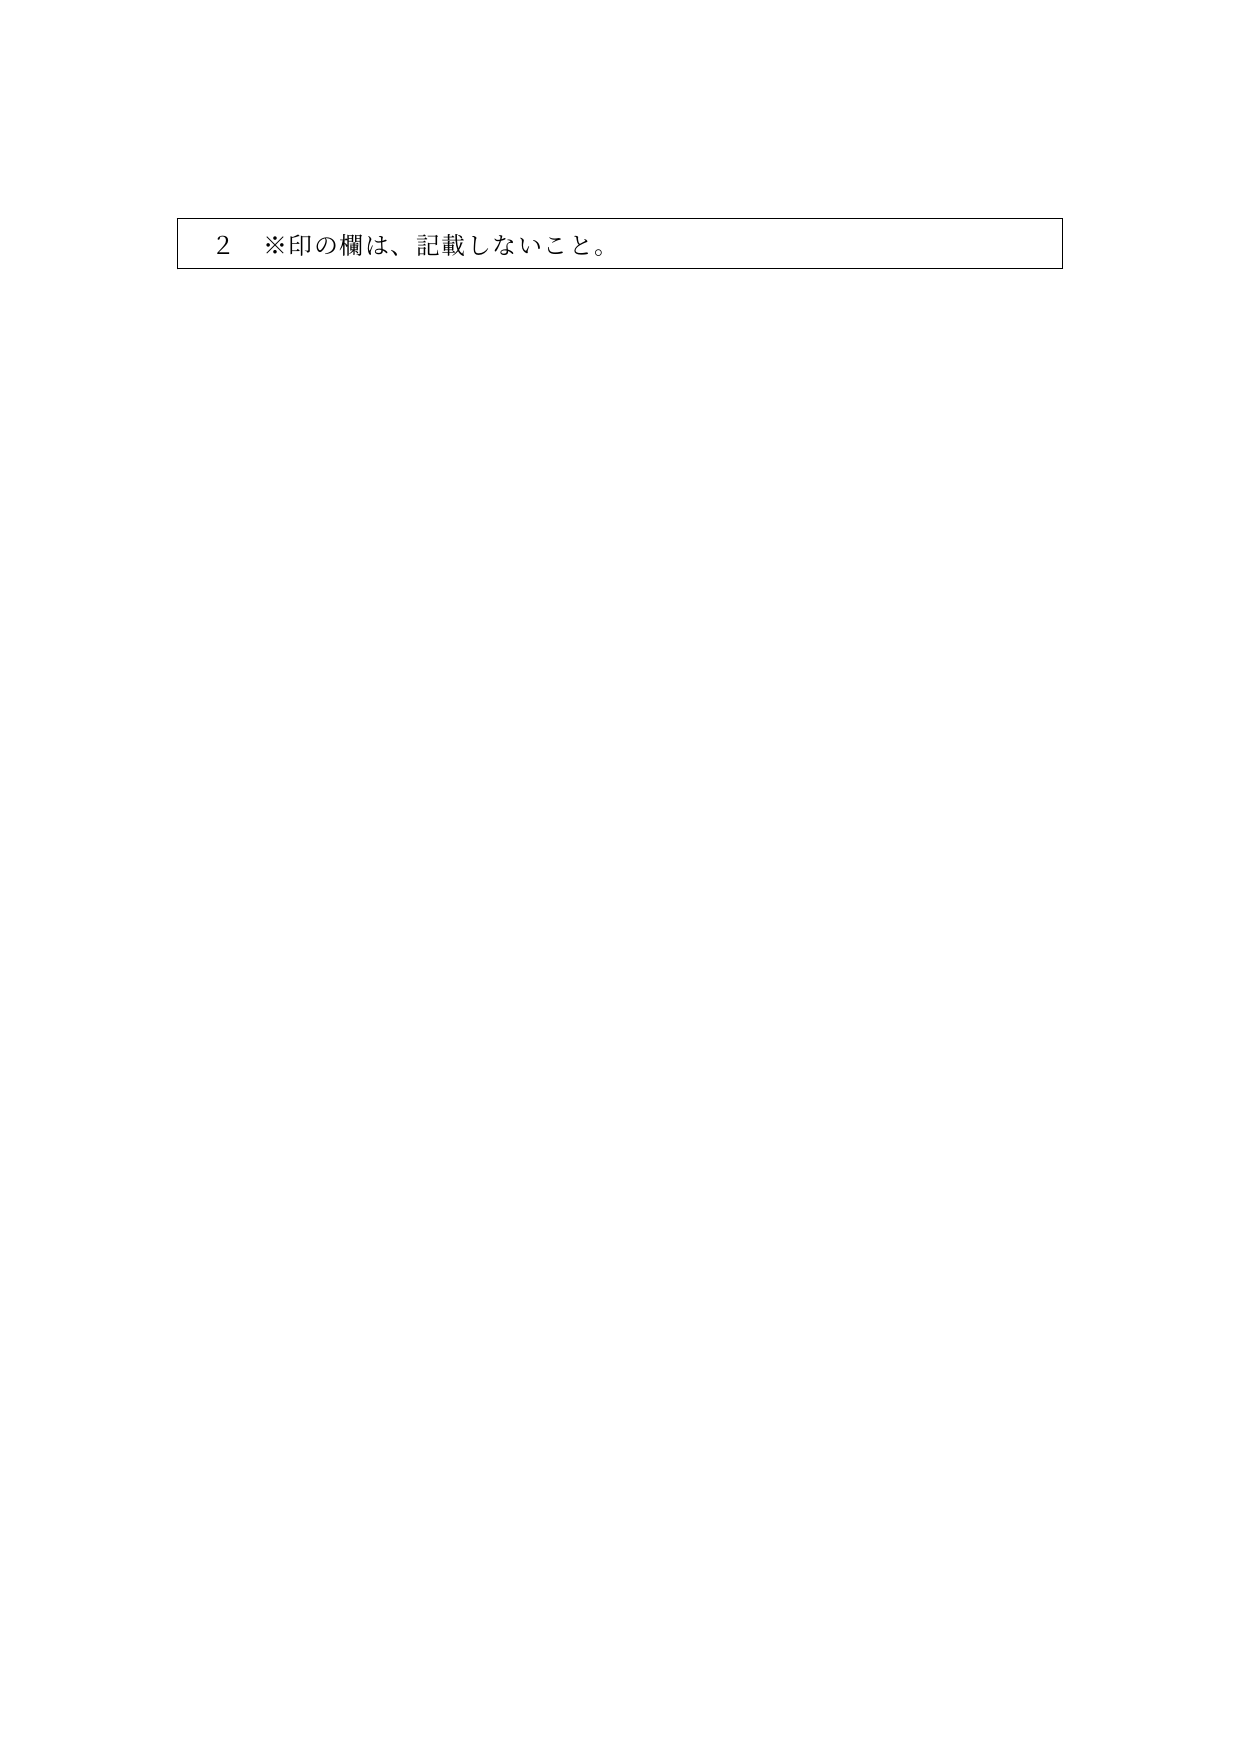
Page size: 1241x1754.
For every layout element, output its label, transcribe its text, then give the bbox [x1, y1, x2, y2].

text ２ ※印の欄は、記載しないこと。 [178, 219, 1062, 268]
